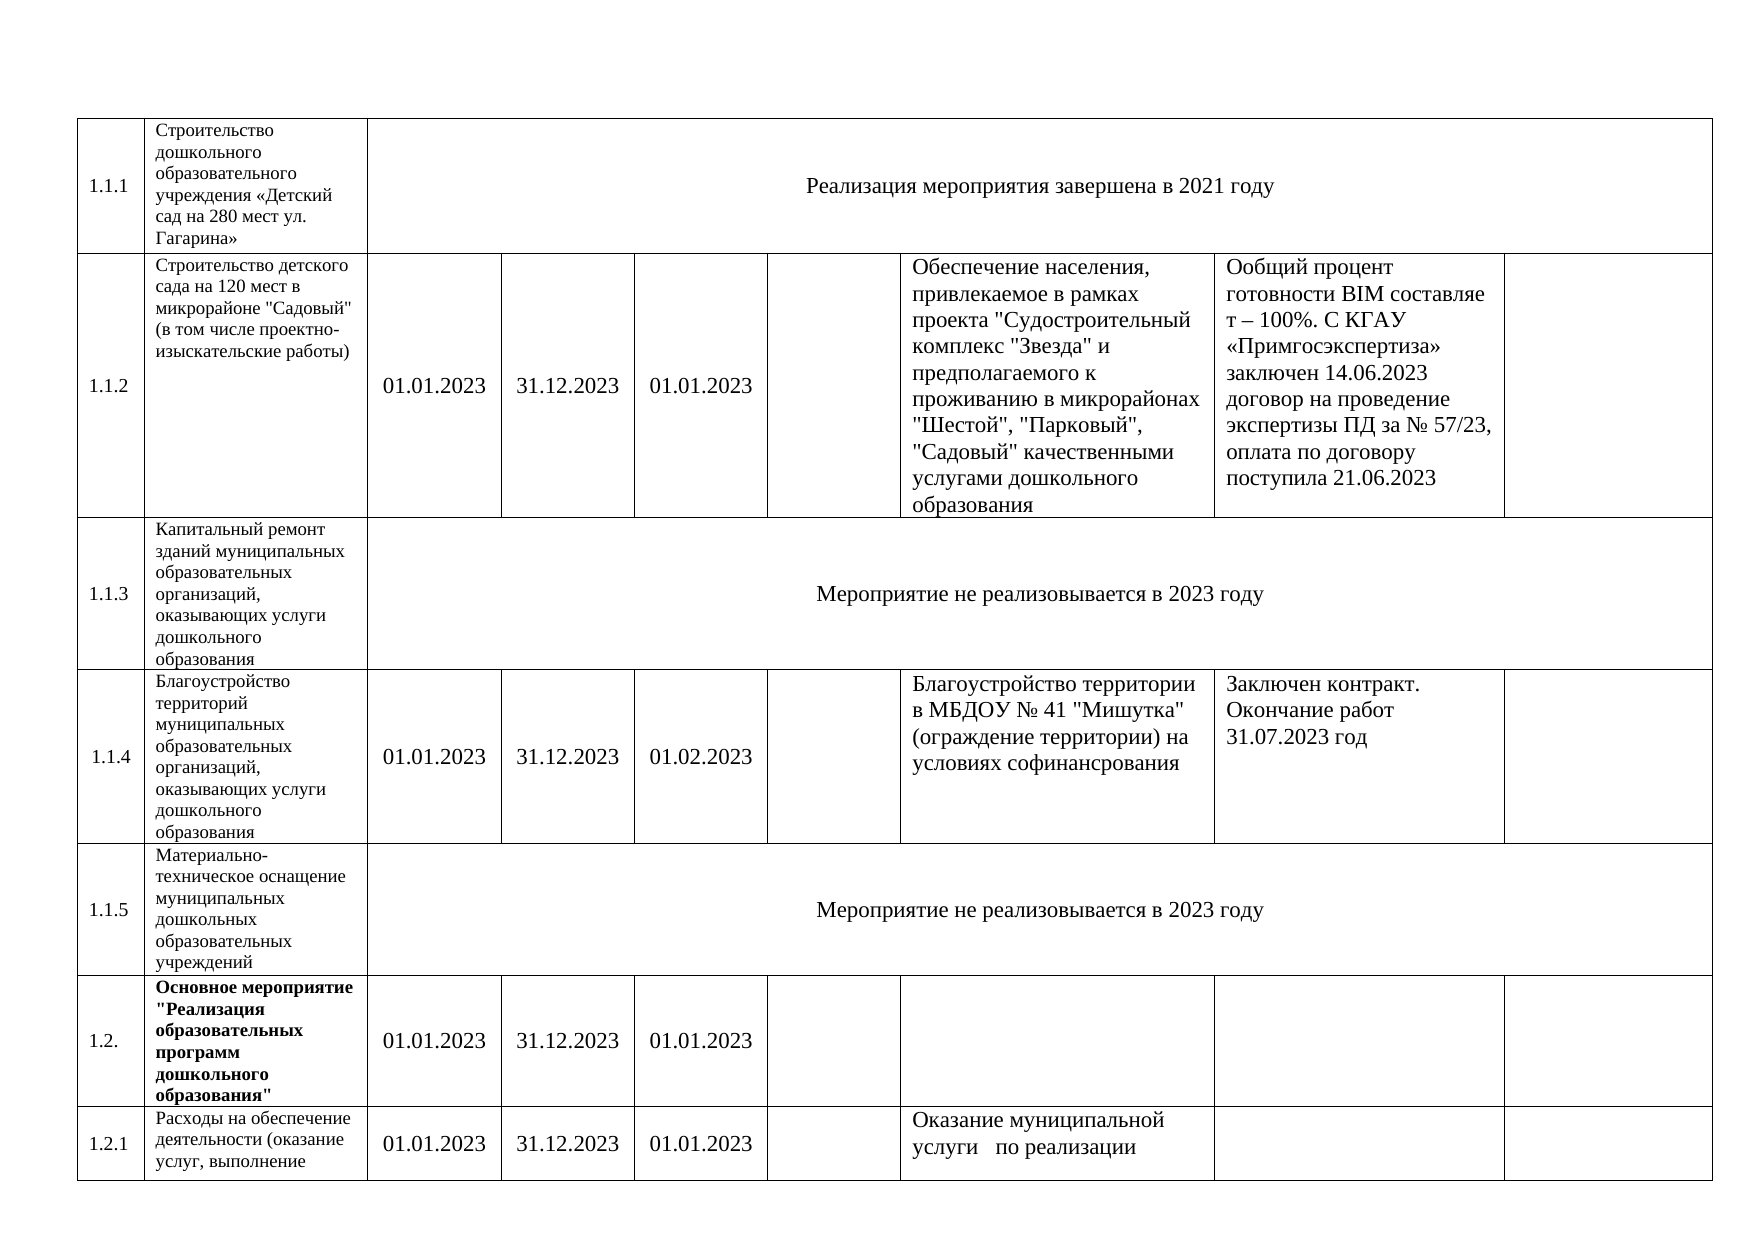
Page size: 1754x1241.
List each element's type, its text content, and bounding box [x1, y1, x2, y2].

table_cell 01.01.2023 [368, 976, 501, 1106]
table_cell Материально-техническое оснащение муниципальных дошкольных образовательных учреждений [145, 844, 367, 975]
table_cell [901, 976, 1214, 1106]
table_cell [768, 670, 900, 842]
table_cell [1505, 670, 1712, 842]
table_cell 31.12.2023 [502, 976, 634, 1106]
table_cell [1505, 976, 1712, 1106]
table_cell 1.2.1 [78, 1107, 144, 1180]
table_cell 1.1.1 [78, 119, 144, 252]
table_cell 1.2. [78, 976, 144, 1106]
table_cell Заключен контракт. Окончание работ 31.07.2023 год [1215, 670, 1504, 842]
table_cell 01.01.2023 [368, 670, 501, 842]
table_cell 31.12.2023 [502, 1107, 634, 1180]
table_cell 1.1.5 [78, 844, 144, 975]
table_cell [1215, 1107, 1504, 1180]
table_cell Реализация мероприятия завершена в 2021 году [368, 119, 1712, 252]
table_cell 1.1.2 [78, 254, 144, 517]
table_cell 1.1.3 [78, 518, 144, 669]
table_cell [145, 1107, 367, 1180]
table_cell Капитальный ремонт зданий муниципальных образовательных организаций, оказывающих услуги дошкольного образования [145, 518, 367, 669]
table_cell 01.01.2023 [635, 1107, 767, 1180]
table_cell 31.12.2023 [502, 254, 634, 517]
table_cell 01.01.2023 [635, 976, 767, 1106]
table_cell [1215, 976, 1504, 1106]
table_cell 1.1.4 [78, 670, 144, 842]
table_cell [768, 254, 900, 517]
table_cell Строительство детского сада на 120 мест в микрорайоне "Садовый" (в том числе проектно-изыскательские работы) [145, 254, 367, 517]
table_cell 01.02.2023 [635, 670, 767, 842]
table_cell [901, 1107, 1214, 1180]
table_cell Мероприятие не реализовывается в 2023 году [368, 518, 1712, 669]
table_cell [768, 976, 900, 1106]
table_cell 01.01.2023 [368, 254, 501, 517]
table_cell 31.12.2023 [502, 670, 634, 842]
table_cell Мероприятие не реализовывается в 2023 году [368, 844, 1712, 975]
table_cell Благоустройство территории в МБДОУ № 41 "Мишутка" (ограждение территории) на условиях софинансрования [901, 670, 1214, 842]
table_cell [1505, 254, 1712, 517]
table_cell Благоустройство территорий муниципальных образовательных организаций, оказывающих услуги дошкольного образования [145, 670, 367, 842]
table_cell Строительство дошкольного образовательного учреждения «Детский сад на 280 мест ул. Гагарина» [145, 119, 367, 252]
table_cell 01.01.2023 [368, 1107, 501, 1180]
table_cell Ообщий процент готовности BIM составляет – 100%. С КГАУ «Примгосэкспертиза» заключен 14.06.2023 договор на проведение экспертизы ПД за № 57/23, оплата по договору поступила 21.06.2023 [1215, 254, 1504, 517]
table_cell Основное мероприятие "Реализация образовательных программ дошкольного образования" [145, 976, 367, 1106]
table_cell Обеспечение населения, привлекаемое в рамках проекта "Судостроительный комплекс "Звезда" и предполагаемого к проживанию в микрорайонах "Шестой", "Парковый", "Садовый" качественными услугами дошкольного образования [901, 254, 1214, 517]
table_cell [768, 1107, 900, 1180]
table_cell 01.01.2023 [635, 254, 767, 517]
table_cell [1505, 1107, 1712, 1180]
